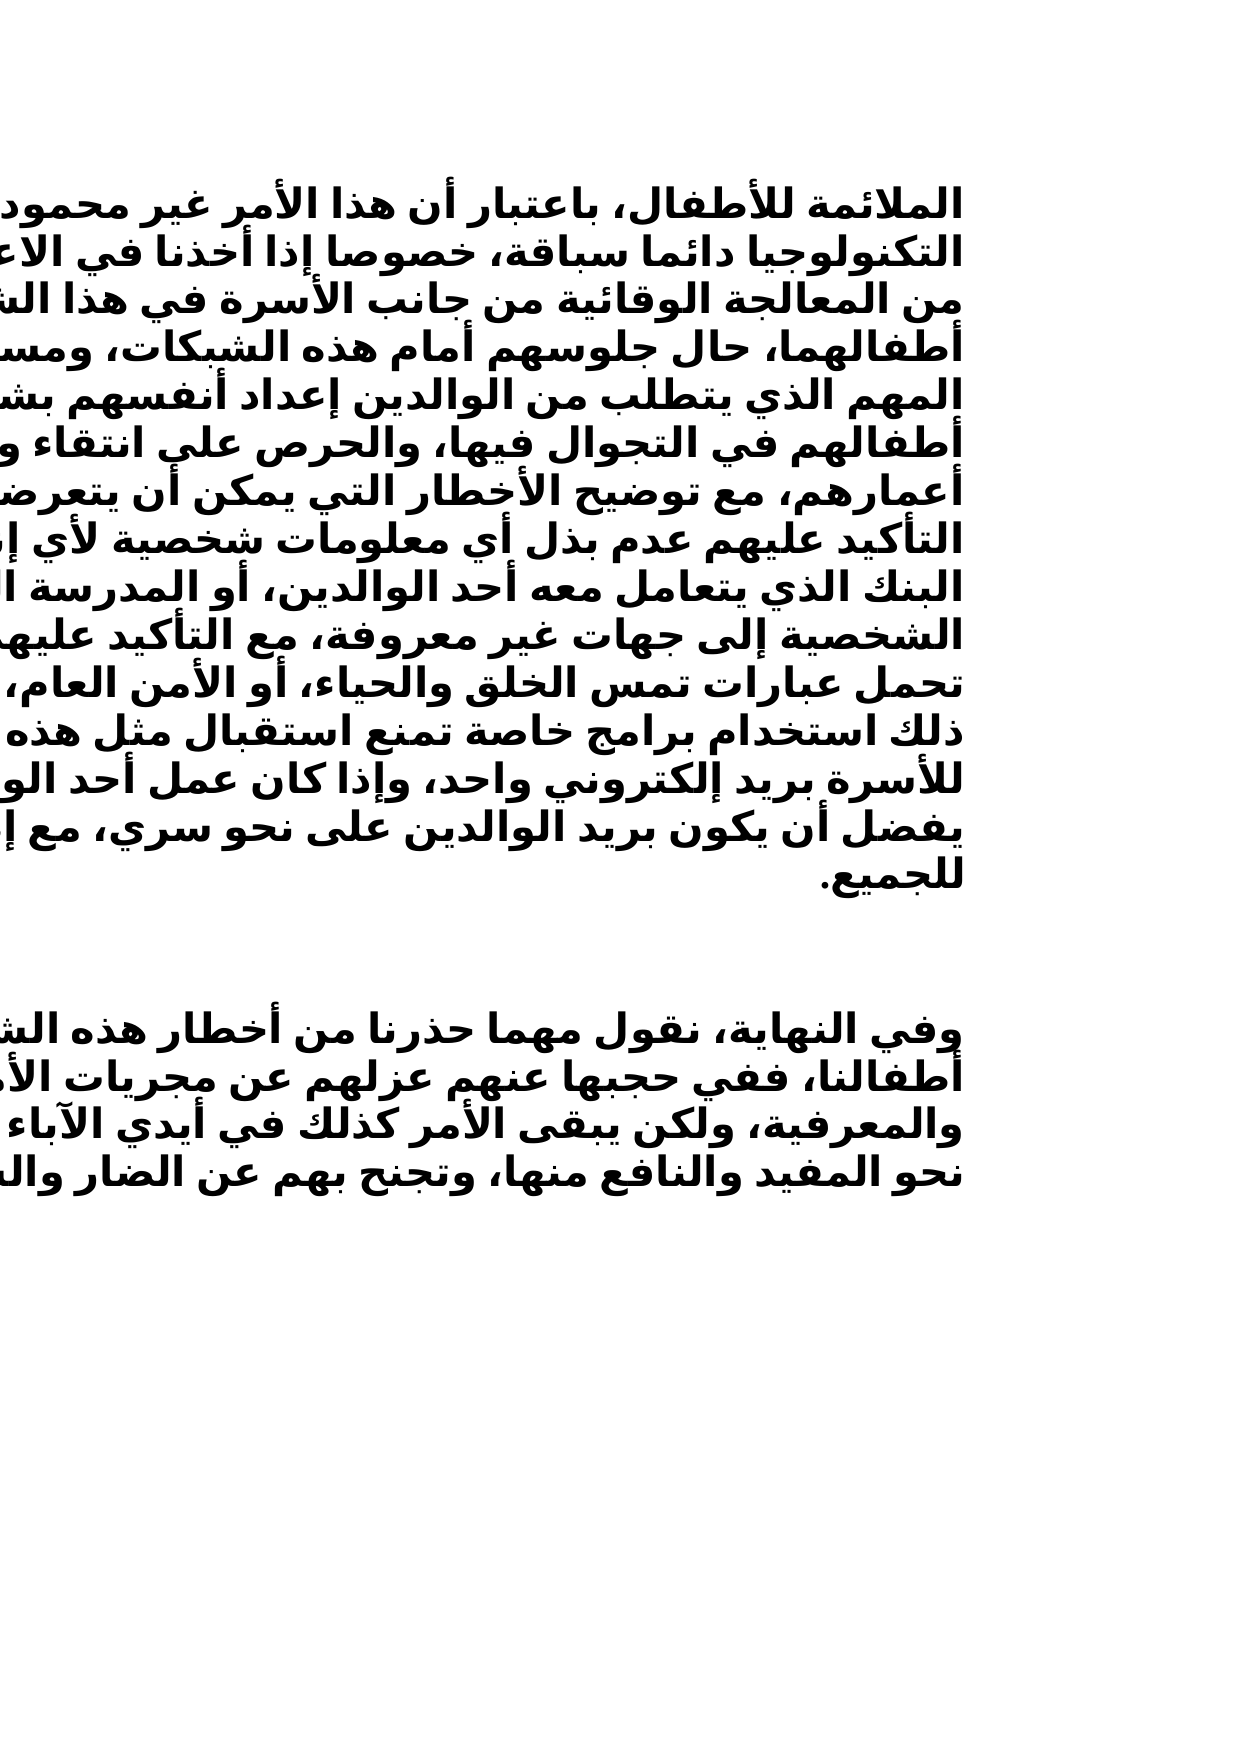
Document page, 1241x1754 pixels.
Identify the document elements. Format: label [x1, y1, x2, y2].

table_header [188, 150, 966, 1196]
